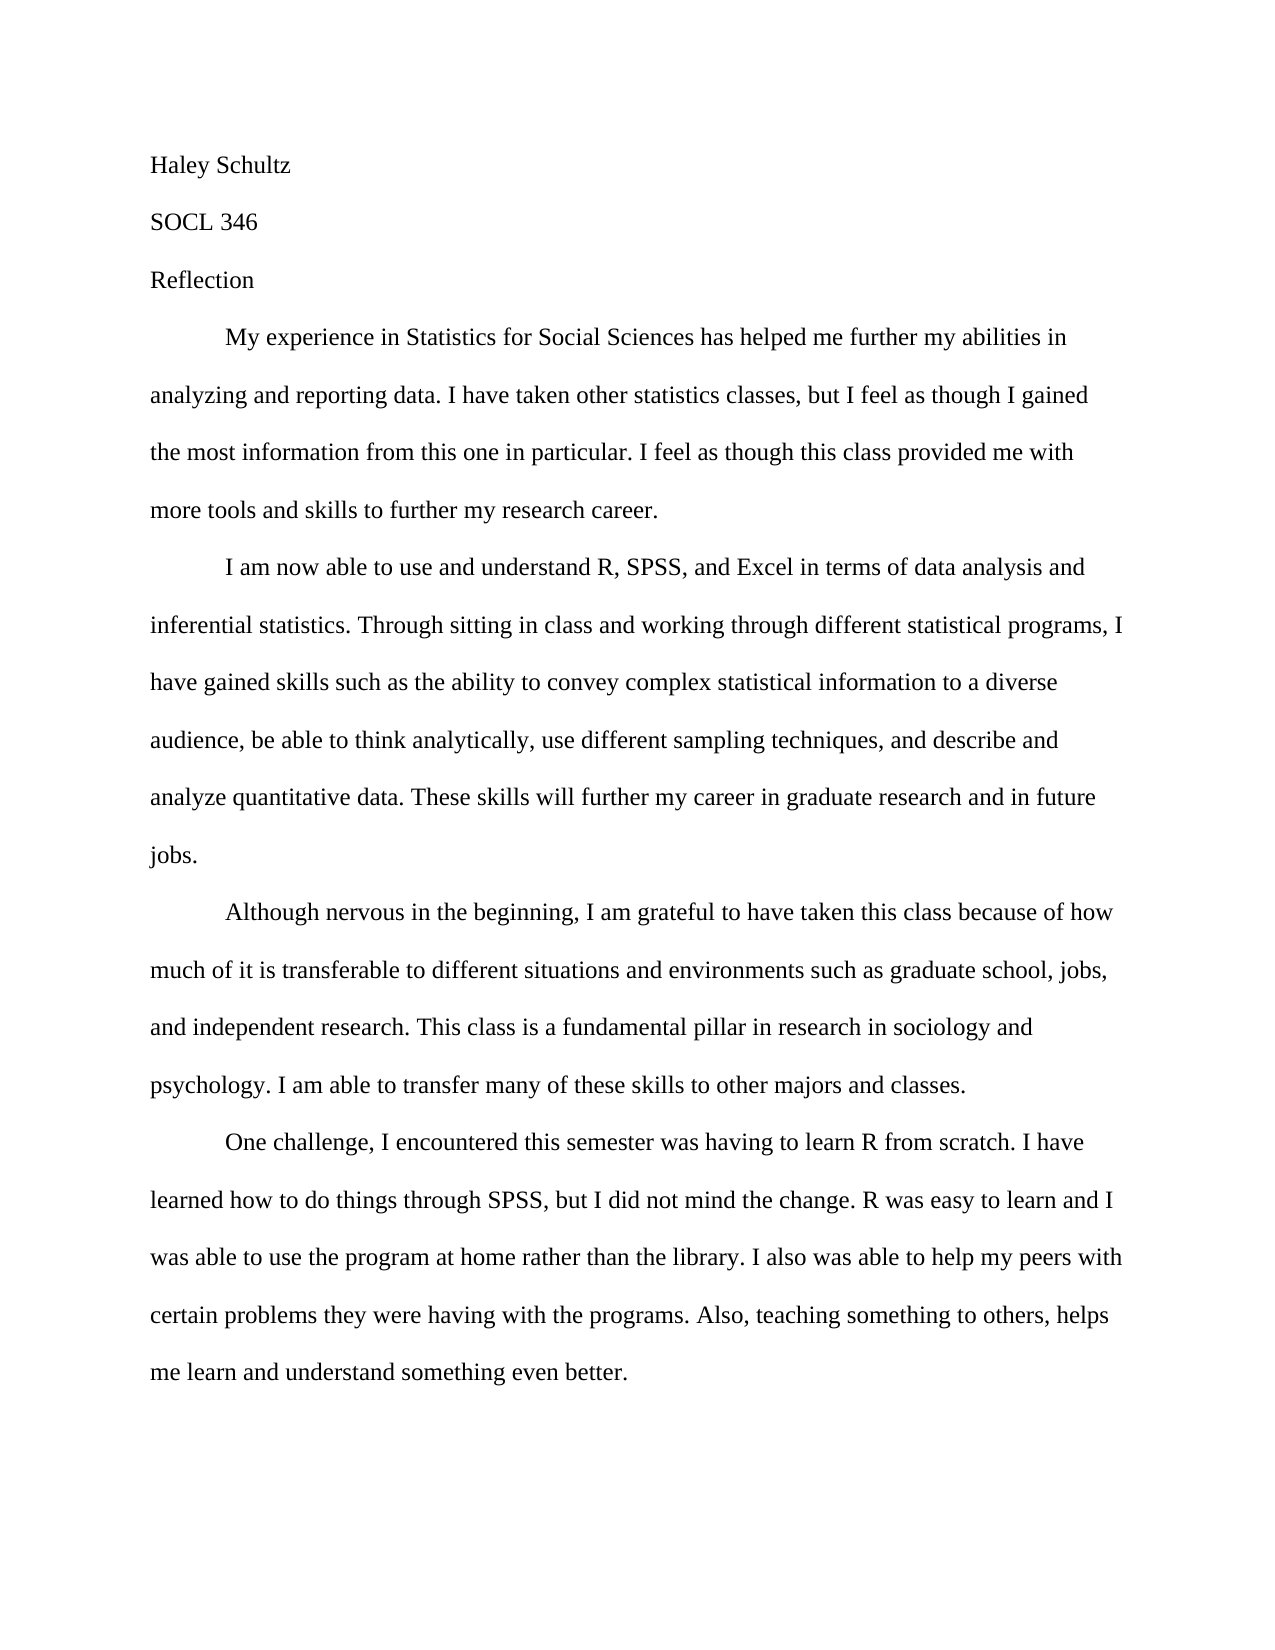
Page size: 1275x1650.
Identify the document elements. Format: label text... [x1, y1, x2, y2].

text Although nervous in the beginning, I am grateful to have taken this class because of how much of it is transferable to different situations and environments such as graduate school, jobs, and independent research. This class is a fundamental pillar in research in sociology and psychology. I am able to transfer many of these skills to other majors and classes. [150, 897, 1125, 1099]
text My experience in Statistics for Social Sciences has helped me further my abilities in analyzing and reporting data. I have taken other statistics classes, but I feel as though I gained the most information from this one in particular. I feel as though this class provided me with more tools and skills to further my research career. [150, 322, 1125, 524]
text Haley Schultz [150, 150, 1125, 179]
text One challenge, I encountered this semester was having to learn R from scratch. I have learned how to do things through SPSS, but I did not mind the change. R was easy to learn and I was able to use the program at home rather than the library. I also was able to help my peers with certain problems they were having with the programs. Also, teaching something to others, helps me learn and understand something even better. [150, 1127, 1125, 1386]
text SOCL 346 [150, 207, 1125, 236]
text I am now able to use and understand R, SPSS, and Excel in terms of data analysis and inferential statistics. Through sitting in class and working through different statistical programs, I have gained skills such as the ability to convey complex statistical information to a diverse audience, be able to think analytically, use different sampling techniques, and describe and analyze quantitative data. These skills will further my career in graduate research and in future jobs. [150, 552, 1125, 869]
text Reflection [150, 265, 1125, 294]
